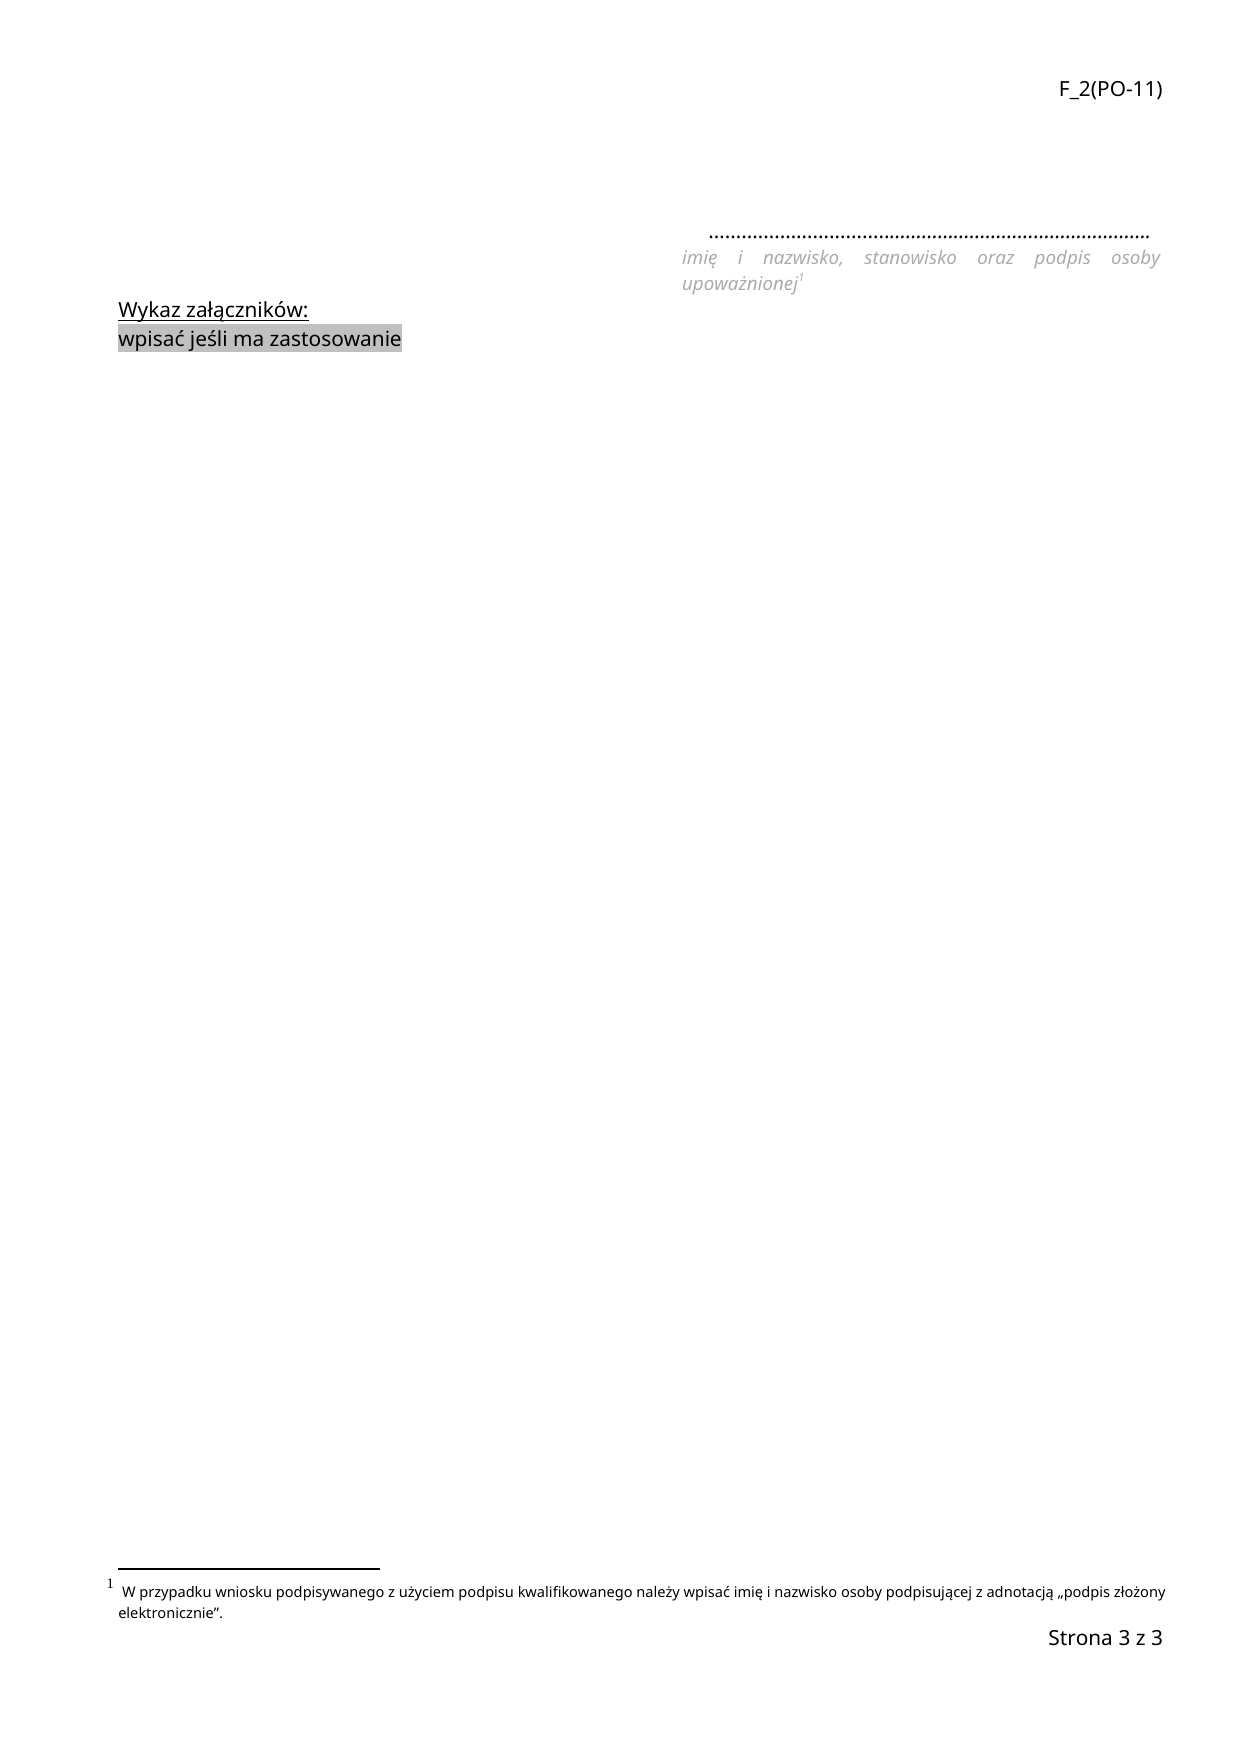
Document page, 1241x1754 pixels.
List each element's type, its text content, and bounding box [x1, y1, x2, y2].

text imię i nazwisko, stanowisko oraz podpis osoby upoważnionej [682, 244, 1162, 296]
text …….……………………..…………………………………………. [634, 216, 1162, 244]
text Wykaz załączników: [118, 296, 1162, 324]
